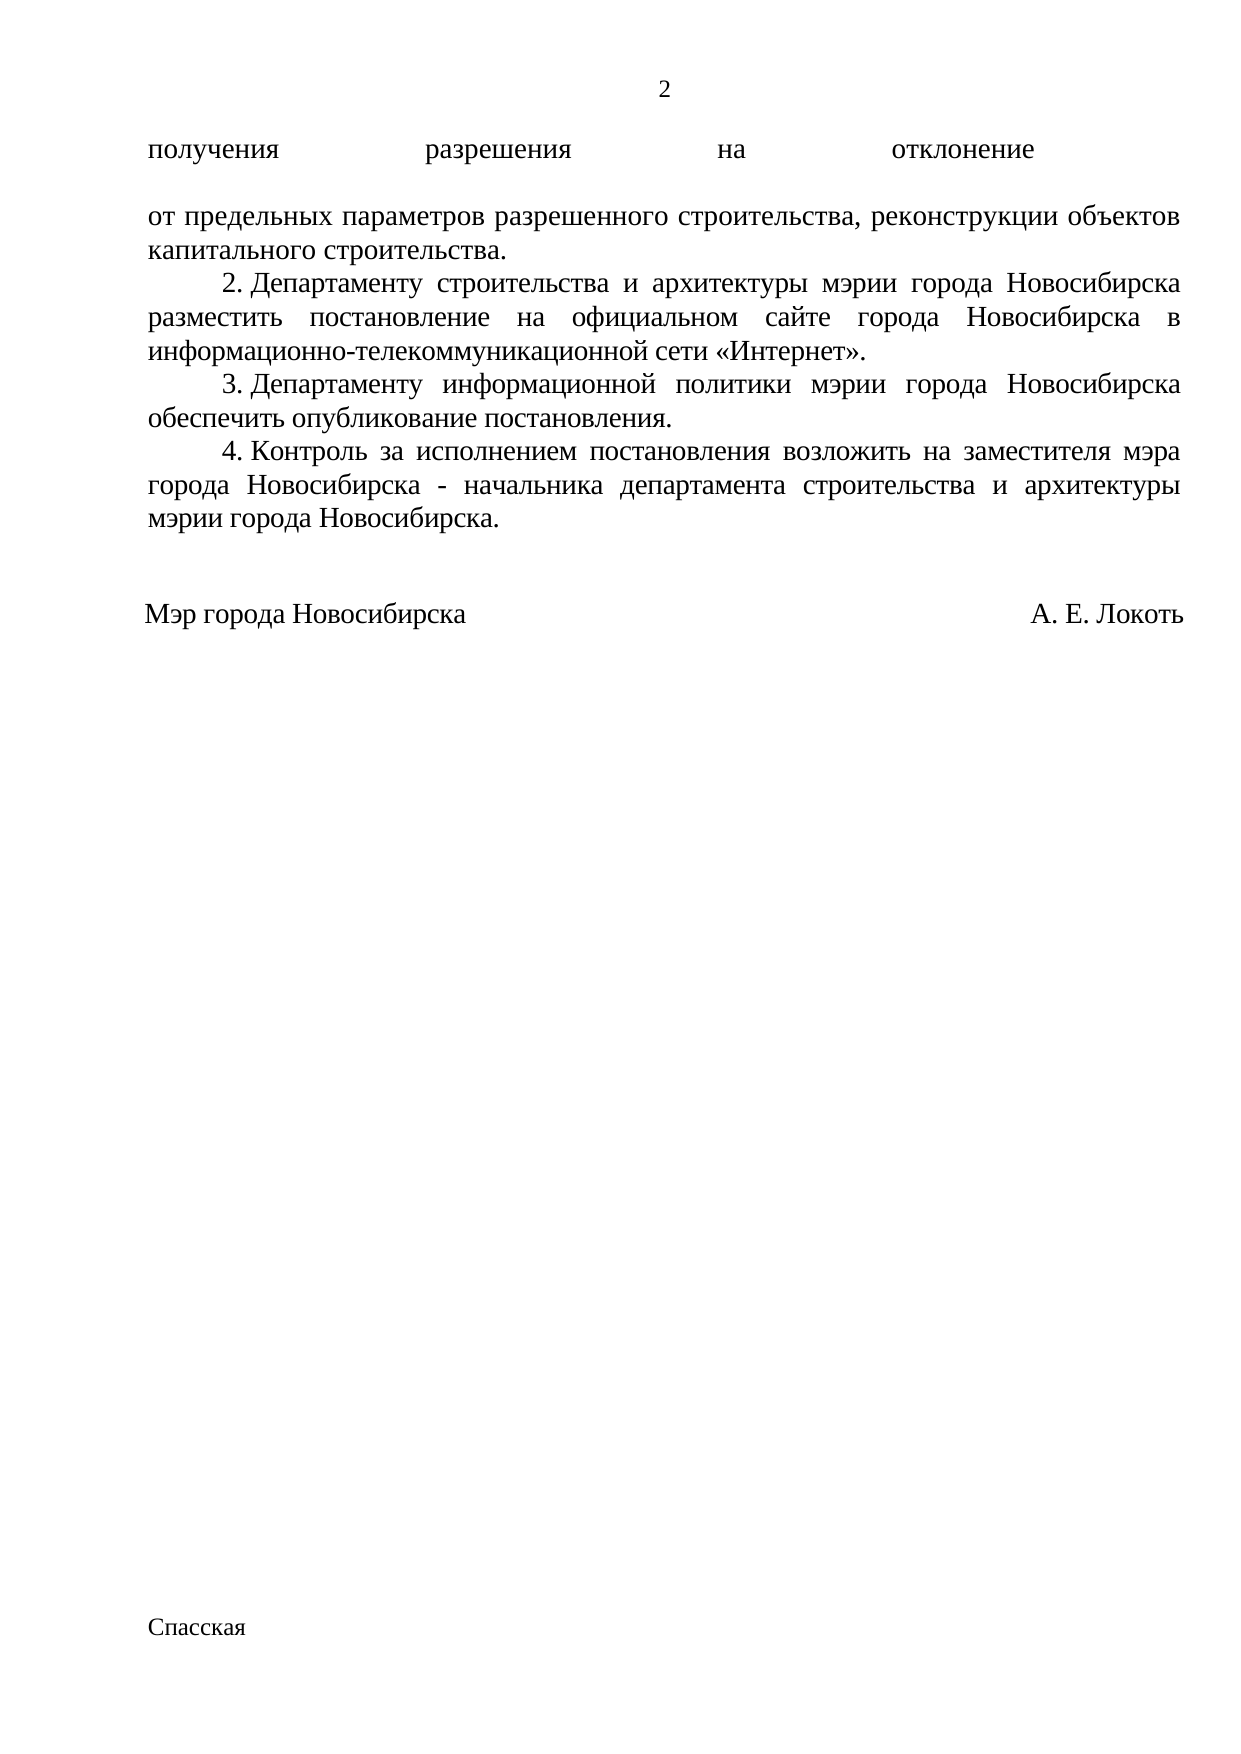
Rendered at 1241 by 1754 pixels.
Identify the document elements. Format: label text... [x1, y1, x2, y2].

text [148, 131, 1181, 198]
table_header А. Е. Локоть [856, 534, 1195, 630]
text от предельных параметров разрешенного строительства, реконструкции объектов капитального строительства. [148, 198, 1181, 266]
text Спасская [148, 1612, 1181, 1641]
text 2. Департаменту строительства и архитектуры мэрии города Новосибирска разместить постановление на официальном сайте города Новосибирска в информационно-телекоммуникационной сети «Интернет». [148, 266, 1181, 366]
text 3. Департаменту информационной политики мэрии города Новосибирска обеспечить опубликование постановления. [148, 366, 1181, 433]
text 4. Контроль за исполнением постановления возложить на заместителя мэра города Новосибирска - начальника департамента строительства и архитектуры мэрии города Новосибирска. [148, 433, 1181, 534]
table_header Мэр города Новосибирска [133, 534, 856, 630]
